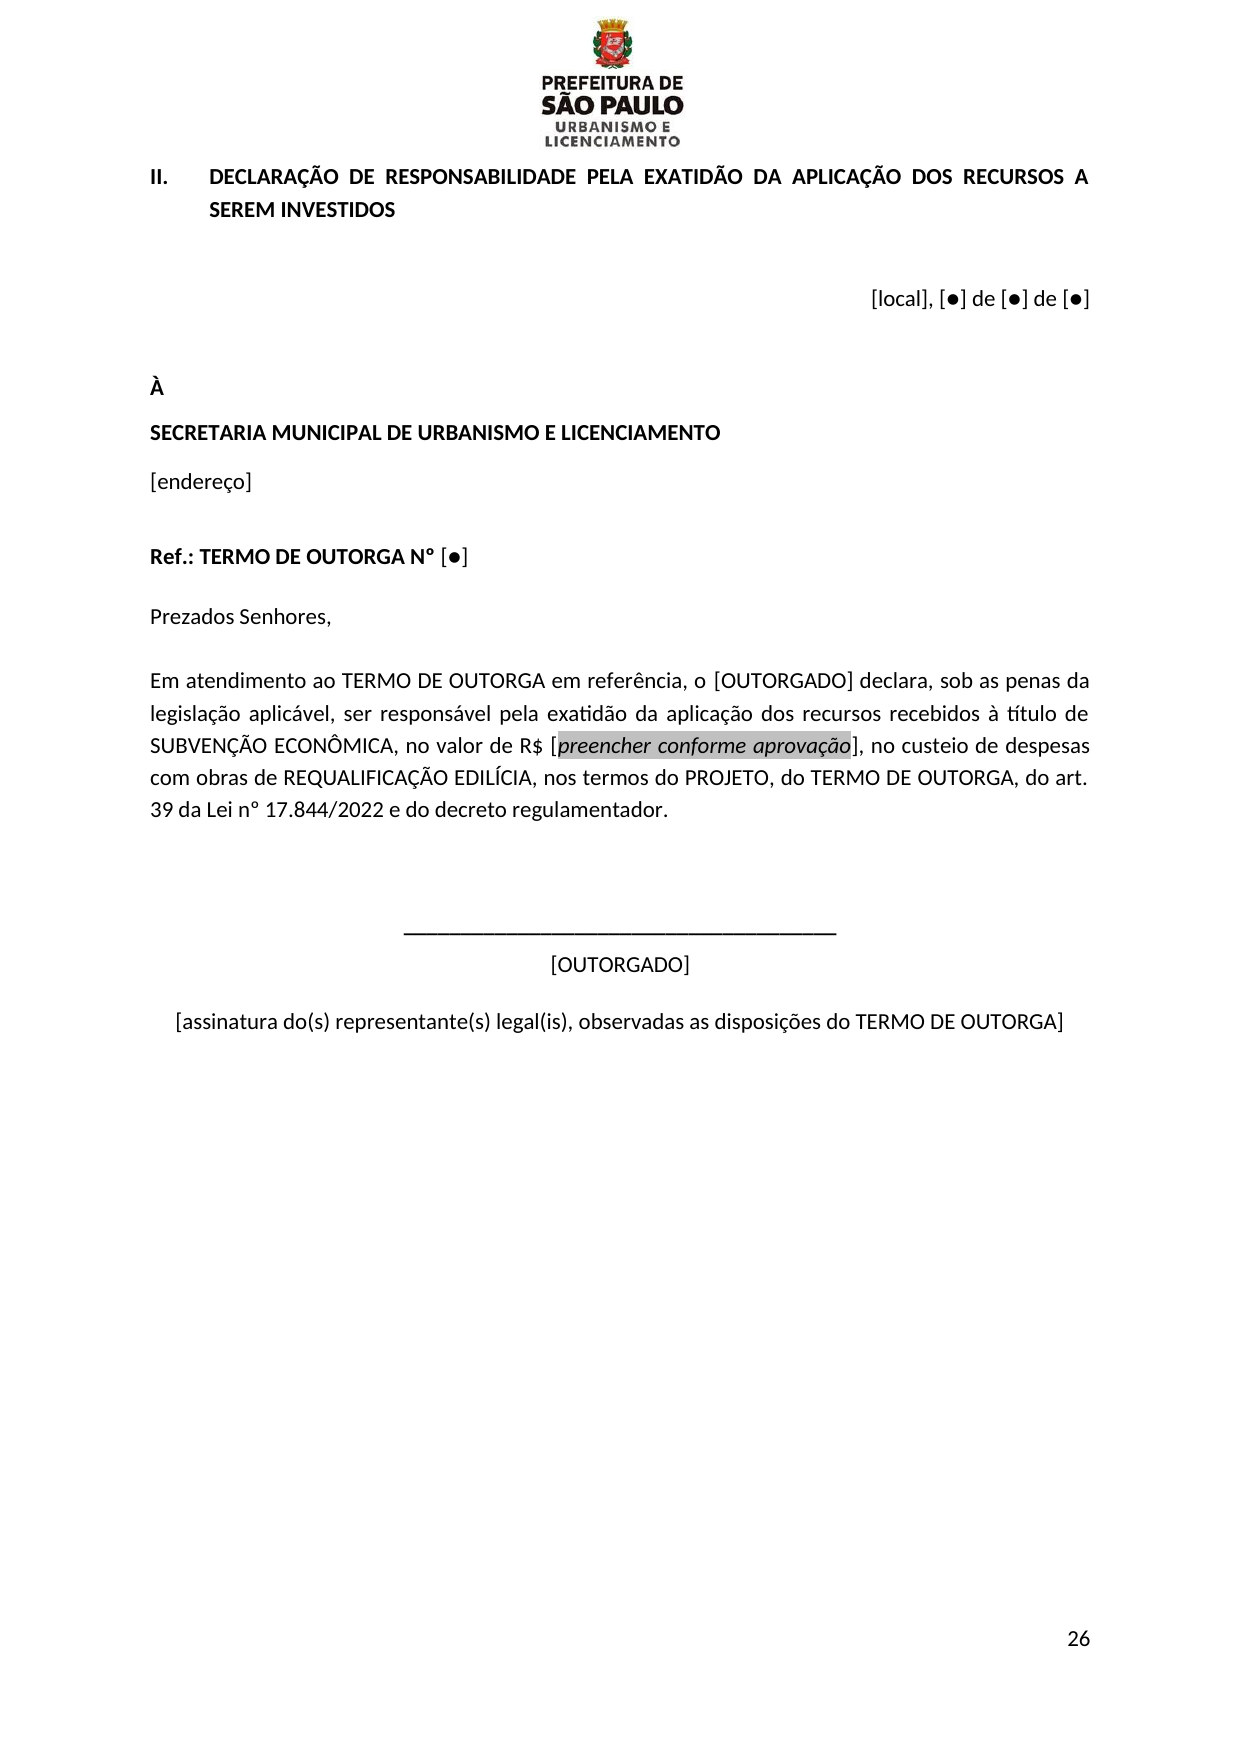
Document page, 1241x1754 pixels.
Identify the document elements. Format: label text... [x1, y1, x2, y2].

text Prezados Senhores, [150, 602, 1090, 630]
text [OUTORGADO] [150, 950, 1090, 978]
text [local], [●] de [●] de [●] [150, 284, 1090, 312]
text SECRETARIA MUNICIPAL DE URBANISMO E LICENCIAMENTO [150, 418, 1090, 446]
list DECLARAÇÃO DE RESPONSABILIDADE PELA EXATIDÃO DA APLICAÇÃO DOS RECURSOS A SEREM INVESTIDOS [150, 162, 1090, 223]
text Em atendimento ao TERMO DE OUTORGA em referência, o [OUTORGADO] declara, sob as penas da legislação aplicável, ser responsável pela exatidão da aplicação dos recursos recebidos à título de SUBVENÇÃO ECONÔMICA, no valor de R$ [preencher conforme aprovação], no custeio de despesas com obras de REQUALIFICAÇÃO EDILÍCIA, nos termos do PROJETO, do TERMO DE OUTORGA, do art. 39 da Lei nº 17.844/2022 e do decreto regulamentador. [150, 667, 1090, 823]
text À [150, 373, 1090, 401]
text [assinatura do(s) representante(s) legal(is), observadas as disposições do TERMO DE OUTORGA] [150, 1007, 1090, 1036]
text Ref.: TERMO DE OUTORGA Nº [●] [150, 542, 1090, 570]
picture [539, 16, 686, 150]
text [endereço] [150, 467, 1090, 495]
text ______________________________________ [150, 910, 1090, 938]
